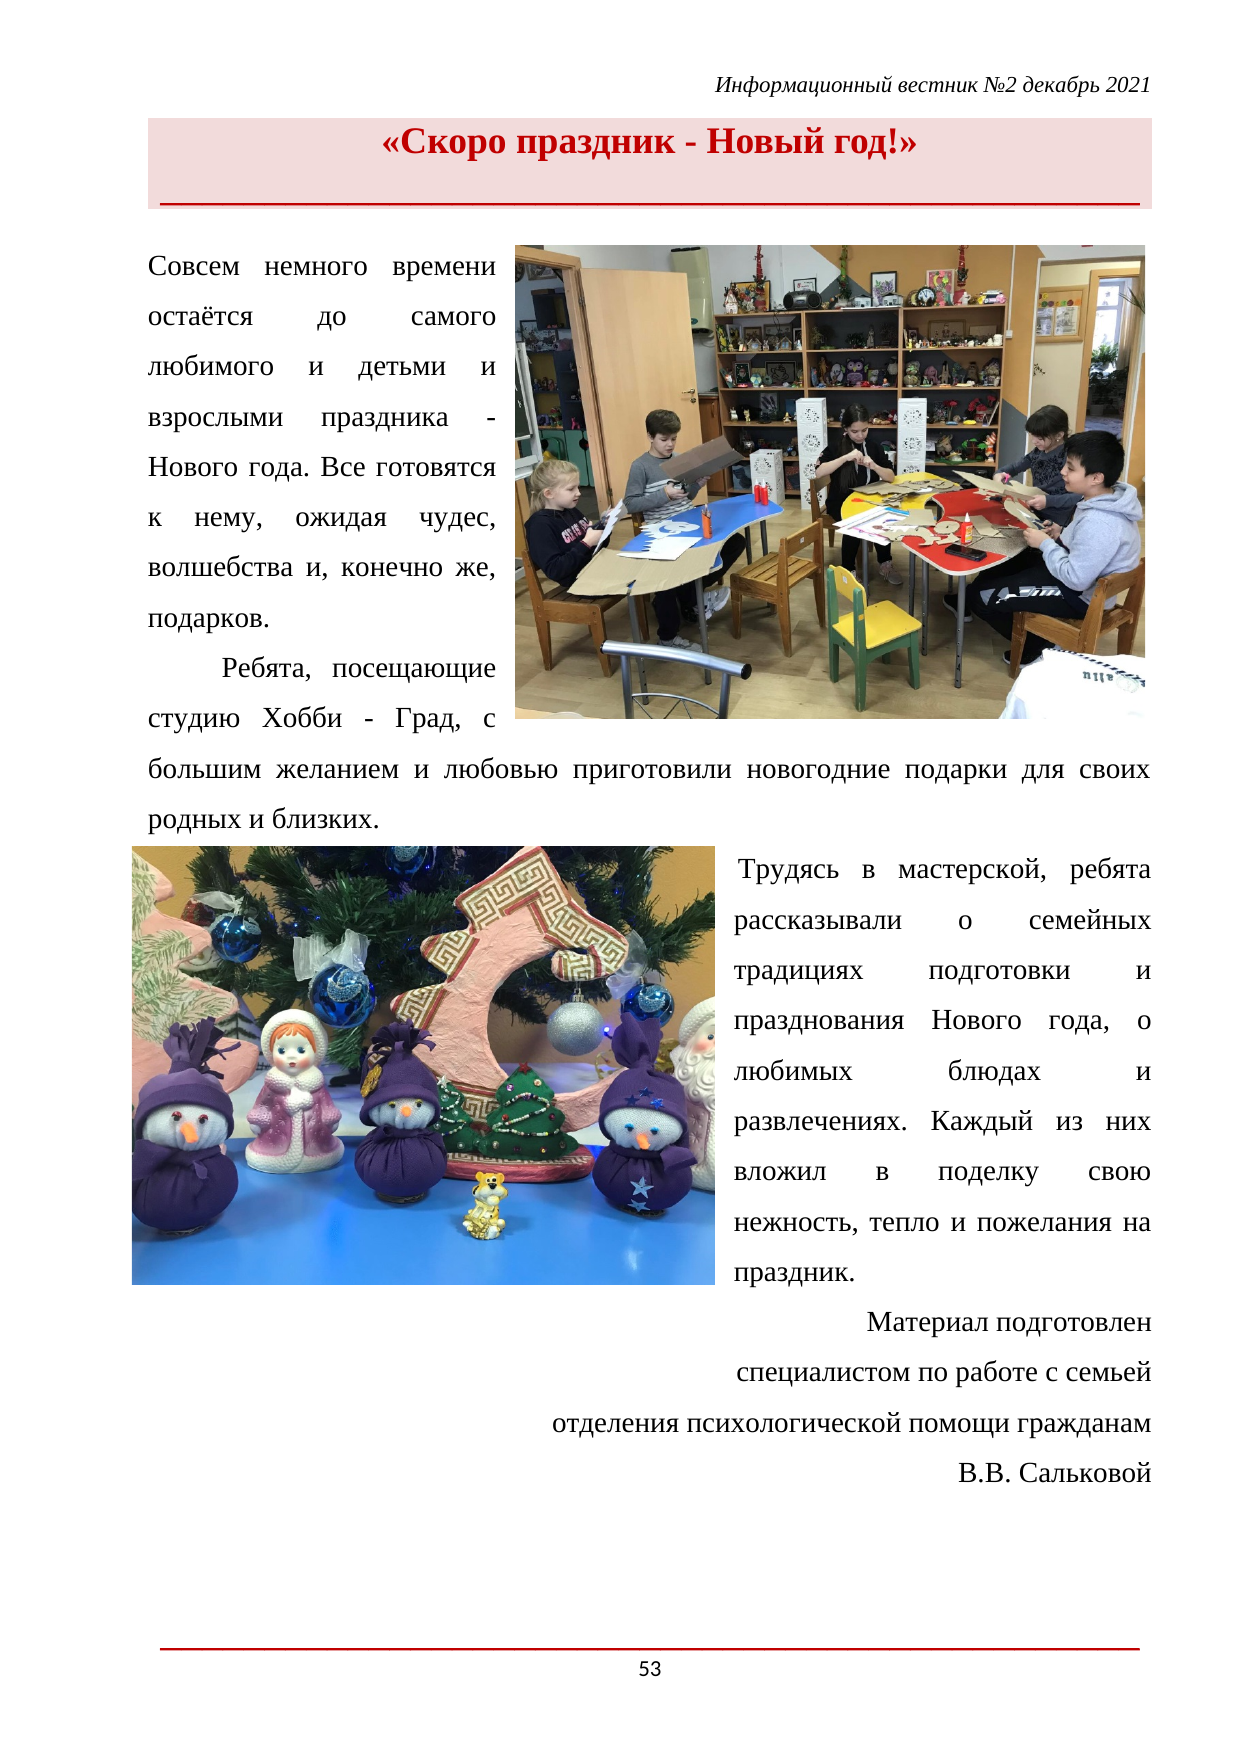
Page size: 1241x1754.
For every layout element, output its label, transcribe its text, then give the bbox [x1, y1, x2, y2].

text отделения психологической помощи гражданам [148, 1405, 1152, 1438]
text «Скоро праздник - Новый год!» _______________________________________________ [148, 118, 1152, 209]
text Материал подготовлен [148, 1304, 1152, 1338]
text специалистом по работе с семьей [148, 1354, 1152, 1388]
picture [513, 245, 1145, 718]
text _______________________________________________ [148, 1606, 1152, 1654]
text В.В. Сальковой [148, 1455, 1152, 1489]
text Совсем немного времени остаётся до самого любимого и детьми и взрослыми праздника - Нового года. Все готовятся к нему, ожидая чудес, волшебства и, конечно же, подарков. [148, 248, 513, 633]
picture [130, 846, 715, 1284]
text Ребята, посещающие студию Хобби - Град, с большим желанием и любовью приготовили новогодние подарки для своих родных и близких. [148, 650, 1152, 835]
